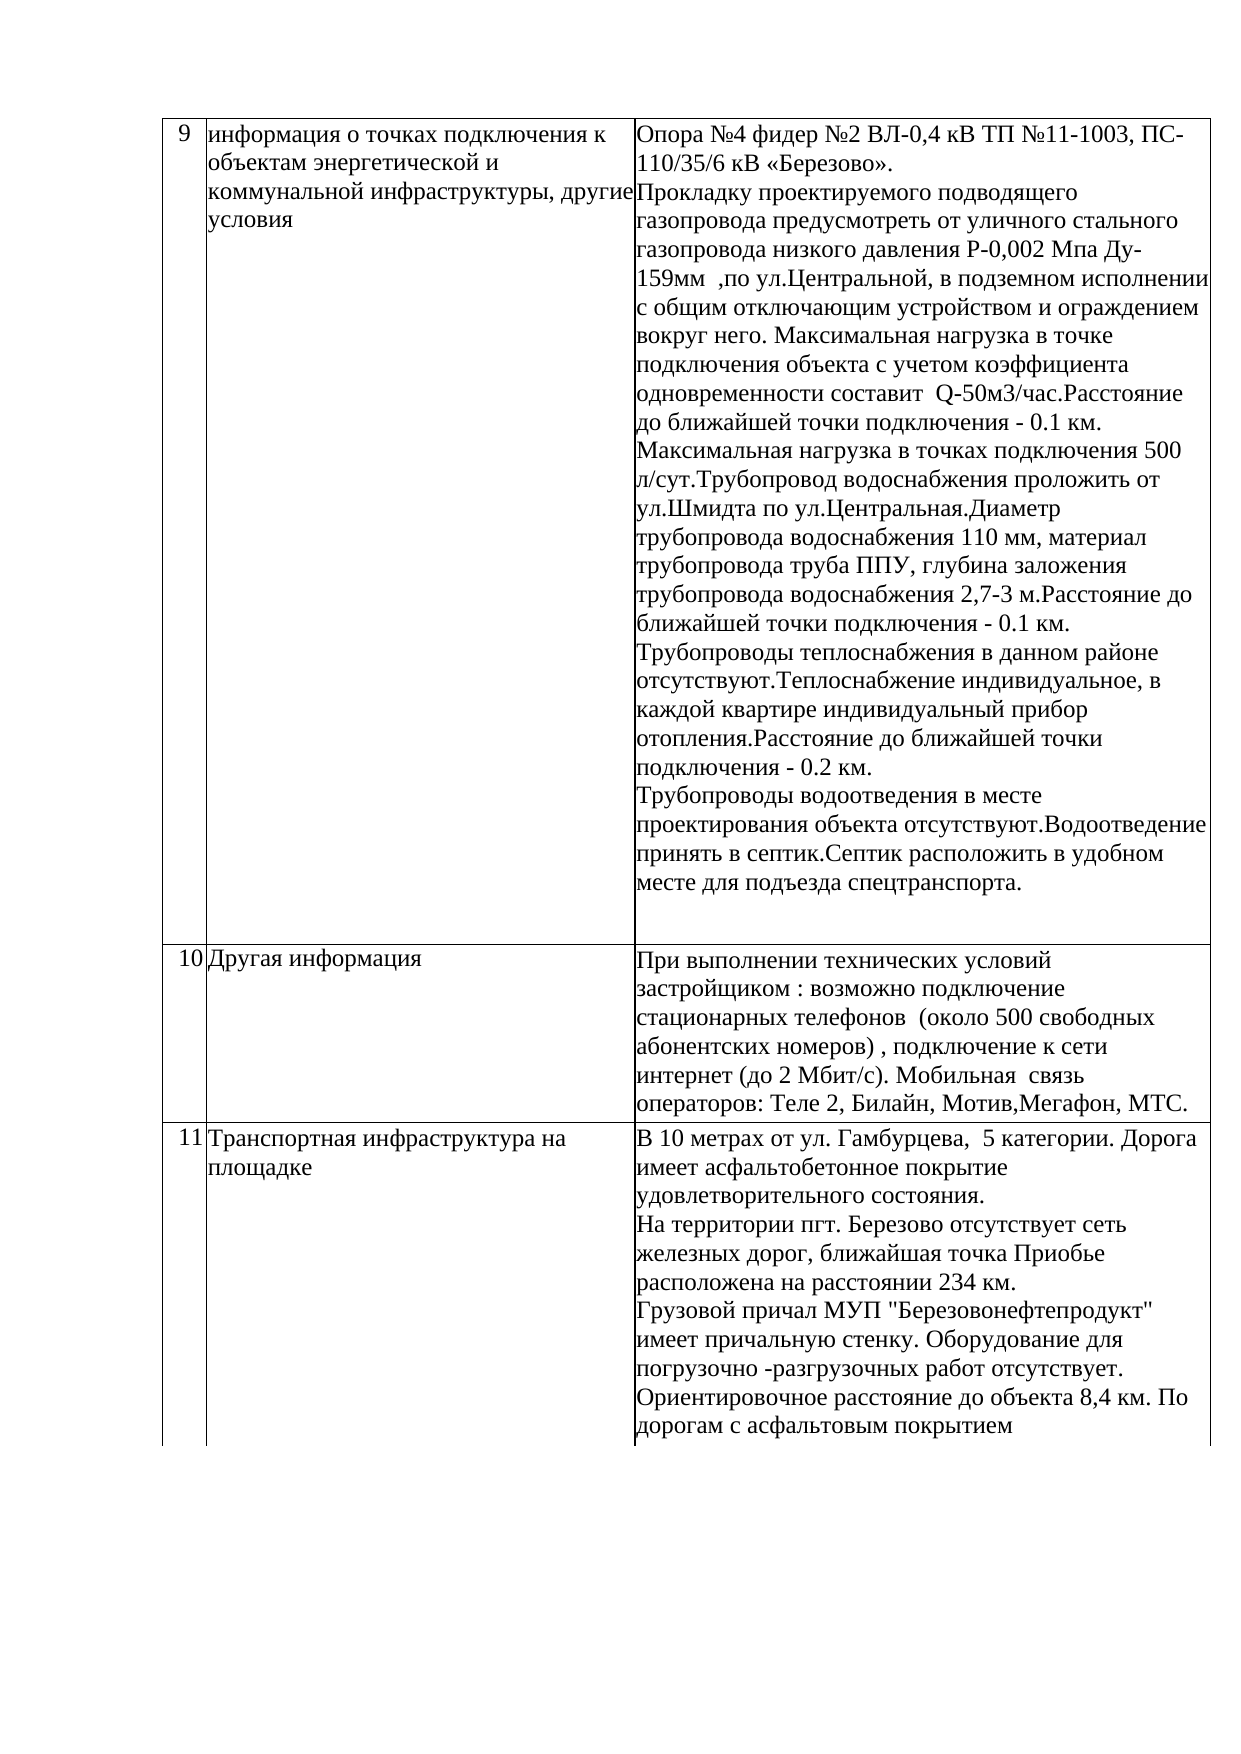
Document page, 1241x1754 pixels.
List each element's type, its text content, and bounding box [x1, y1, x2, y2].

table_cell В 10 метрах от ул. Гамбурцева, 5 категории. Дорога имеет асфальтобетонное покрытие удовлетворительного состояния. На территории пгт. Березово отсутствует сеть железных дорог, ближайшая точка Приобье расположена на расстоянии 234 км. Грузовой причал МУП "Березовонефтепродукт" имеет причальную стенку. Оборудование для погрузочно -разгрузочных работ отсутствует. Ориентировочное расстояние до объекта 8,4 км. По дорогам с асфальтовым покрытием [636, 1123, 1210, 1446]
table_cell 11 [163, 1123, 206, 1446]
table_cell Транспортная инфраструктура на площадке [207, 1123, 634, 1446]
table_cell 9 [163, 119, 206, 944]
table_cell 10 [163, 945, 206, 1122]
table_cell информация о точках подключения к объектам энергетической и коммунальной инфраструктуры, другие условия [207, 119, 634, 944]
table_cell При выполнении технических условий застройщиком : возможно подключение стационарных телефонов (около 500 свободных абонентских номеров) , подключение к сети интернет (до 2 Мбит/с). Мобильная связь операторов: Теле 2, Билайн, Мотив,Мегафон, МТС. [636, 945, 1210, 1122]
table_cell Другая информация [207, 945, 634, 1122]
table_cell Опора №4 фидер №2 ВЛ-0,4 кВ ТП №11-1003, ПС-110/35/6 кВ «Березово». Прокладку проектируемого подводящего газопровода предусмотреть от уличного стального газопровода низкого давления Р-0,002 Мпа Ду-159мм ,по ул.Центральной, в подземном исполнении с общим отключающим устройством и ограждением вокруг него. Максимальная нагрузка в точке подключения объекта с учетом коэффициента одновременности составит Q-50м3/час.Расстояние до ближайшей точки подключения - 0.1 км. Максимальная нагрузка в точках подключения 500 л/сут.Трубопровод водоснабжения проложить от ул.Шмидта по ул.Центральная.Диаметр трубопровода водоснабжения 110 мм, материал трубопровода труба ППУ, глубина заложения трубопровода водоснабжения 2,7-3 м.Расстояние до ближайшей точки подключения - 0.1 км. Трубопроводы теплоснабжения в данном районе отсутствуют.Теплоснабжение индивидуальное, в каждой квартире индивидуальный прибор отопления.Расстояние до ближайшей точки подключения - 0.2 км. Трубопроводы водоотведения в месте проектирования объекта отсутствуют.Водоотведение принять в септик.Септик расположить в удобном месте для подъезда спецтранспорта. [636, 119, 1210, 944]
